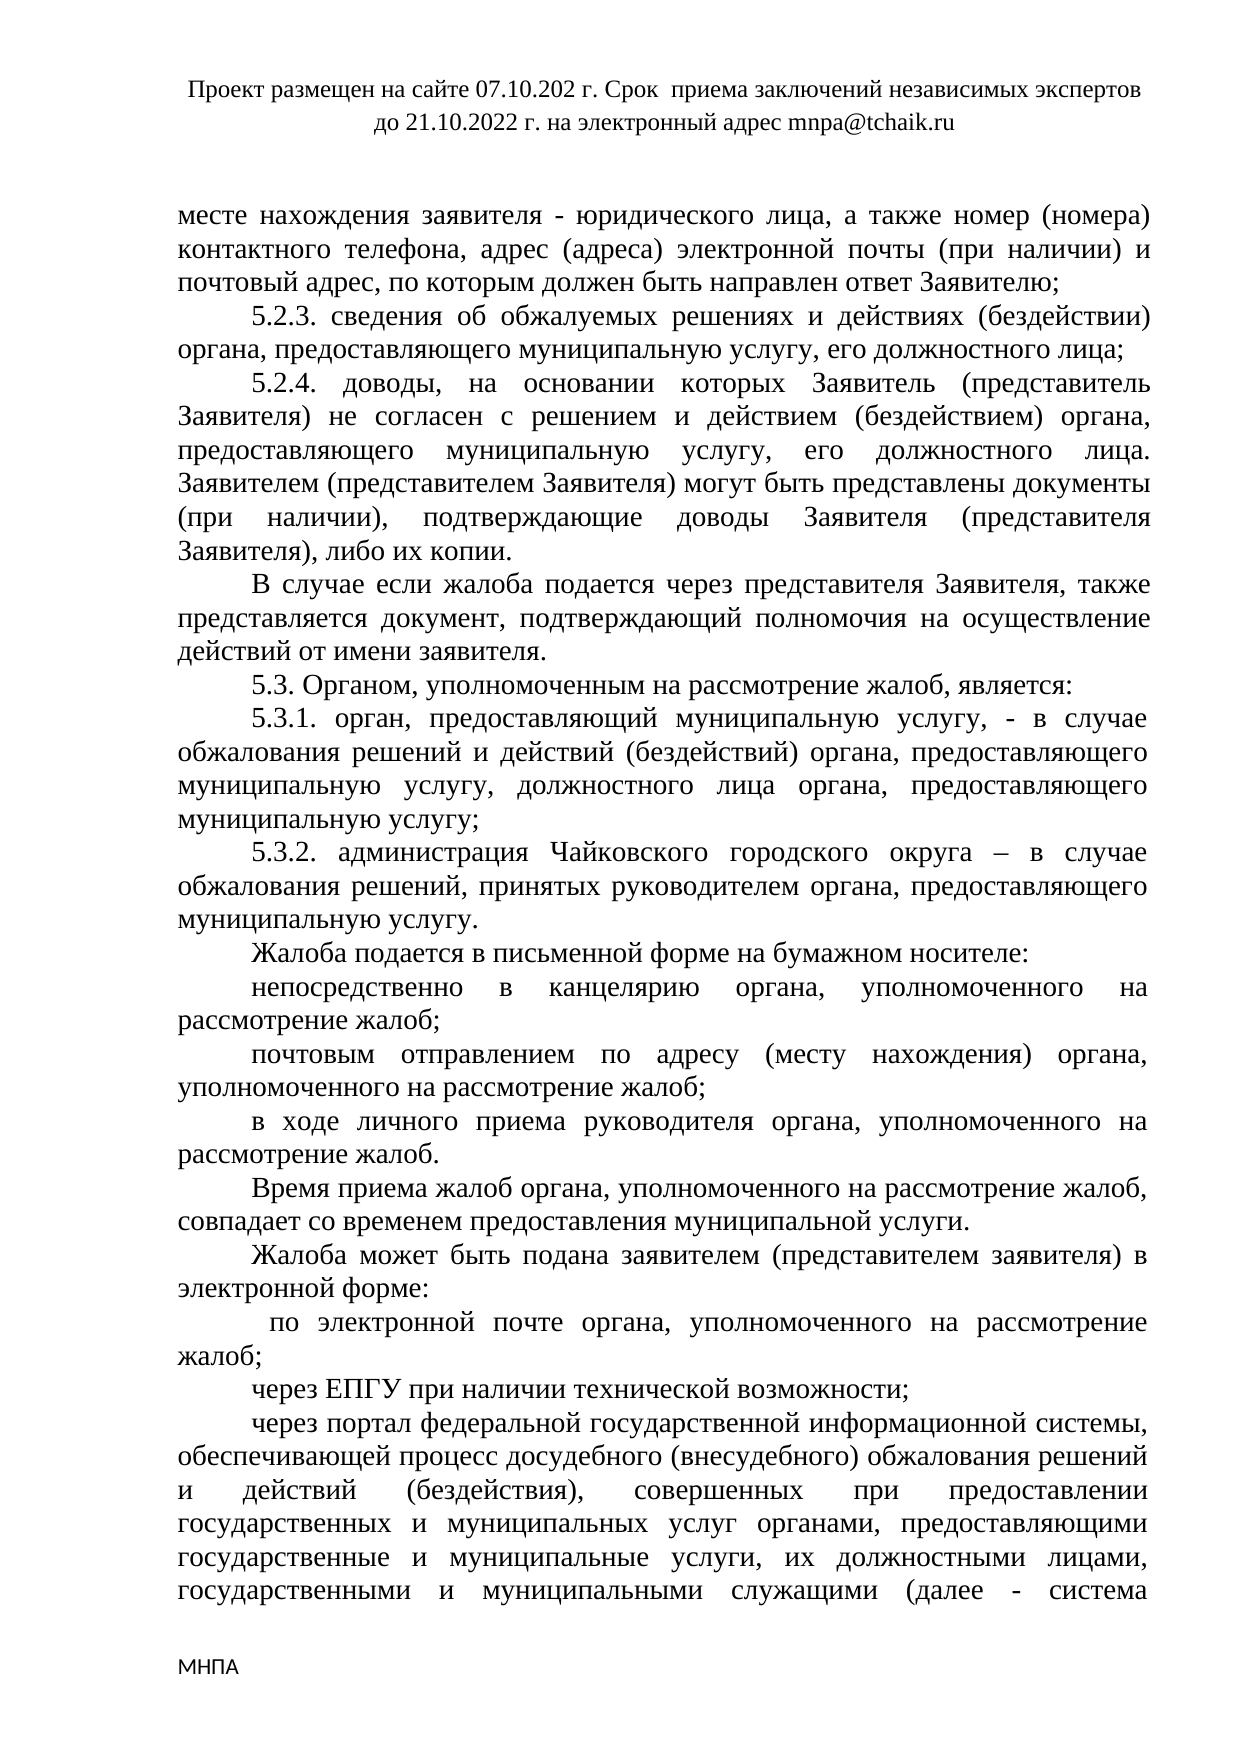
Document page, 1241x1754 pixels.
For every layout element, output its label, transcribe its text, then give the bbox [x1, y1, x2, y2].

text Жалоба подается в письменной форме на бумажном носителе: [177, 935, 1148, 969]
text В случае если жалоба подается через представителя Заявителя, также представляется документ, подтверждающий полномочия на осуществление действий от имени заявителя. [177, 566, 1152, 667]
text 5.2.4. доводы, на основании которых Заявитель (представитель Заявителя) не согласен с решением и действием (бездействием) органа, предоставляющего муниципальную услугу, его должностного лица. Заявителем (представителем Заявителя) могут быть представлены документы (при наличии), подтверждающие доводы Заявителя (представителя Заявителя), либо их копии. [177, 365, 1152, 566]
text 5.2.3. сведения об обжалуемых решениях и действиях (бездействии) органа, предоставляющего муниципальную услугу, его должностного лица; [177, 298, 1152, 365]
text в ходе личного приема руководителя органа, уполномоченного на рассмотрение жалоб. [177, 1103, 1148, 1170]
text по электронной почте органа, уполномоченного на рассмотрение жалоб; [177, 1304, 1148, 1371]
text 5.3.2. администрация Чайковского городского округа – в случае обжалования решений, принятых руководителем органа, предоставляющего муниципальную услугу. [177, 834, 1148, 935]
text 5.3.1. орган, предоставляющий муниципальную услугу, - в случае обжалования решений и действий (бездействий) органа, предоставляющего муниципальную услугу, должностного лица органа, предоставляющего муниципальную услугу; [177, 700, 1148, 834]
text Время приема жалоб органа, уполномоченного на рассмотрение жалоб, совпадает со временем предоставления муниципальной услуги. [177, 1170, 1148, 1237]
text почтовым отправлением по адресу (месту нахождения) органа, уполномоченного на рассмотрение жалоб; [177, 1036, 1148, 1103]
text 5.3. Органом, уполномоченным на рассмотрение жалоб, является: [177, 667, 1148, 700]
text Жалоба может быть подана заявителем (представителем заявителя) в электронной форме: [177, 1237, 1148, 1304]
text через ЕПГУ при наличии технической возможности; [177, 1371, 1148, 1405]
text непосредственно в канцелярию органа, уполномоченного на рассмотрение жалоб; [177, 969, 1148, 1036]
